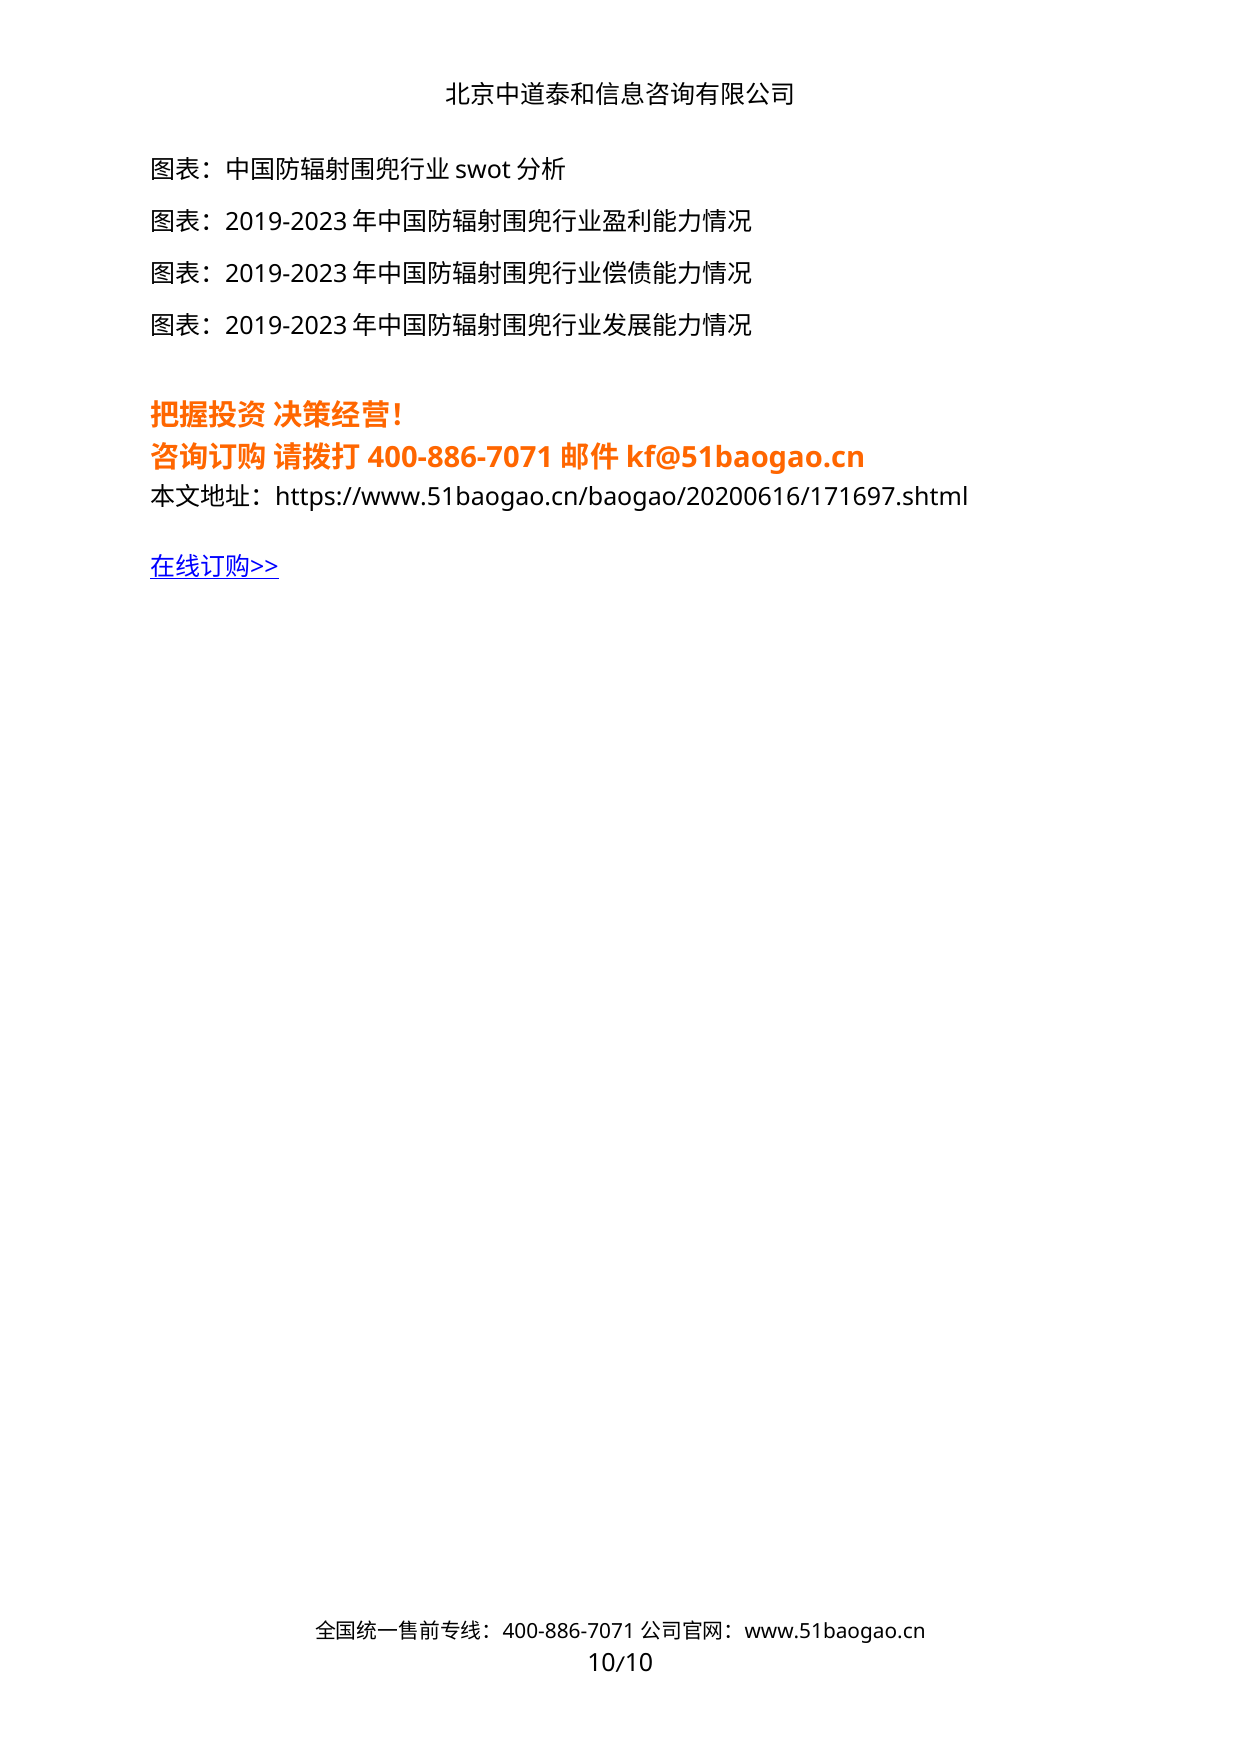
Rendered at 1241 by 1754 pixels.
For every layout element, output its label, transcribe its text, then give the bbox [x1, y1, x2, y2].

text 图表：中国防辐射围兜行业swot分析 [150, 150, 1090, 186]
text 在线订购>> [150, 512, 1090, 583]
text 图表：2019-2023年中国防辐射围兜行业发展能力情况 [150, 306, 1090, 342]
text 图表：2019-2023年中国防辐射围兜行业偿债能力情况 [150, 254, 1090, 290]
text 把握投资 决策经营！咨询订购 请拨打 400-886-7071 邮件 kf@51baogao.cn本文地址：https://www.51baogao.cn/baogao/20200616/171697.shtml [150, 357, 1090, 512]
text 图表：2019-2023年中国防辐射围兜行业盈利能力情况 [150, 202, 1090, 238]
